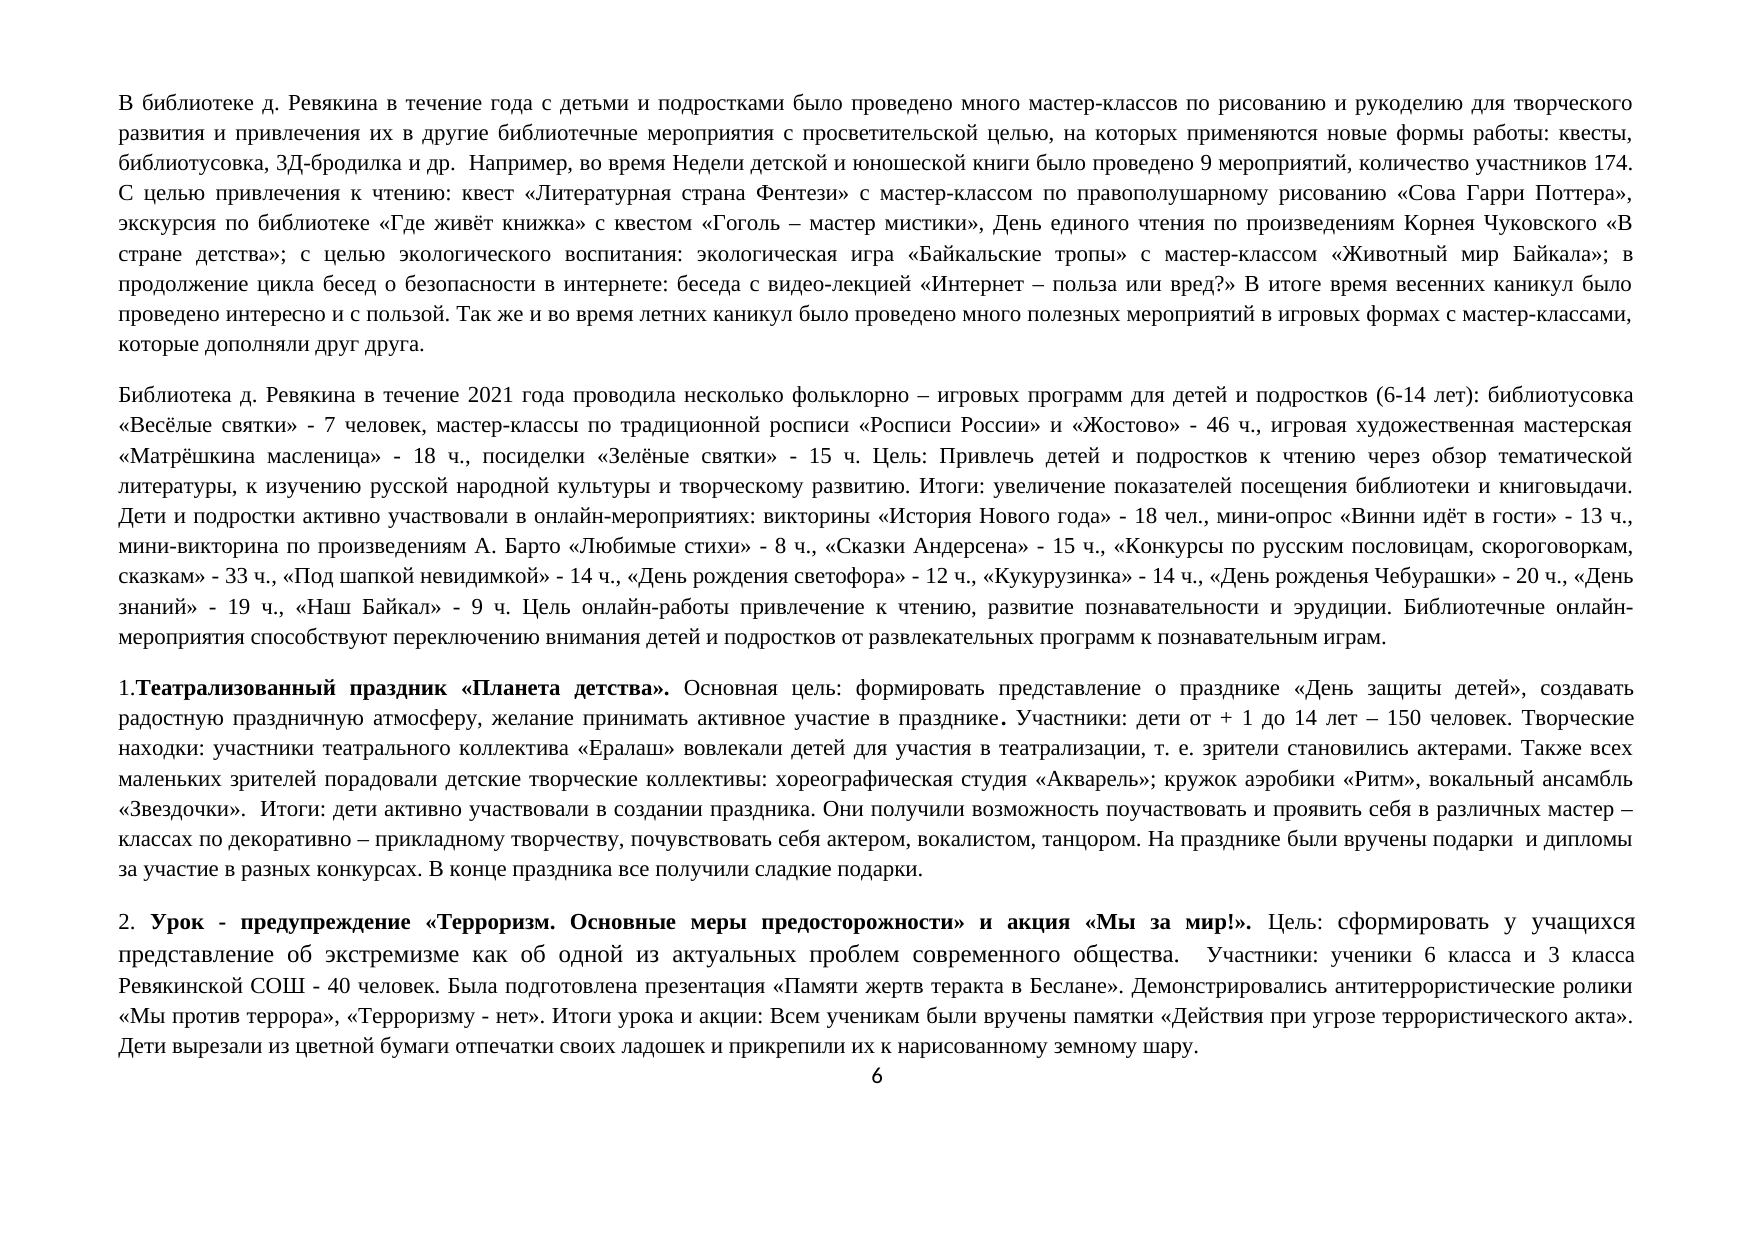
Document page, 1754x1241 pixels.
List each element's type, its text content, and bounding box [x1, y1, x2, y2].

text Библиотека д. Ревякина в течение 2021 года проводила несколько фольклорно – игровых программ для детей и подростков (6-14 лет): библиотусовка «Весёлые святки» - 7 человек, мастер-классы по традиционной росписи «Росписи России» и «Жостово» - 46 ч., игровая художественная мастерская «Матрёшкина масленица» - 18 ч., посиделки «Зелёные святки» - 15 ч. Цель: Привлечь детей и подростков к чтению через обзор тематической литературы, к изучению русской народной культуры и творческому развитию. Итоги: увеличение показателей посещения библиотеки и книговыдачи. Дети и подростки активно участвовали в онлайн-мероприятиях: викторины «История Нового года» - 18 чел., мини-опрос «Винни идёт в гости» - 13 ч., мини-викторина по произведениям А. Барто «Любимые стихи» - 8 ч., «Сказки Андерсена» - 15 ч., «Конкурсы по русским пословицам, скороговоркам, сказкам» - 33 ч., «Под шапкой невидимкой» - 14 ч., «День рождения светофора» - 12 ч., «Кукурузинка» - 14 ч., «День рожденья Чебурашки» - 20 ч., «День знаний» - 19 ч., «Наш Байкал» - 9 ч. Цель онлайн-работы привлечение к чтению, развитие познавательности и эрудиции. Библиотечные онлайн-мероприятия способствуют переключению внимания детей и подростков от развлекательных программ к познавательным играм. [118, 381, 1636, 649]
text 2. Урок - предупреждение «Терроризм. Основные меры предосторожности» и акция «Мы за мир!». Цель: сформировать у учащихся представление об экстремизме как об одной из актуальных проблем современного общества. Участники: ученики 6 класса и 3 класса Ревякинской СОШ - 40 человек. Была подготовлена презентация «Памяти жертв теракта в Беслане». Демонстрировались антитеррористические ролики «Мы против террора», «Терроризму - нет». Итоги урока и акции: Всем ученикам были вручены памятки «Действия при угрозе террористического акта». Дети вырезали из цветной бумаги отпечатки своих ладошек и прикрепили их к нарисованному земному шару. [118, 906, 1636, 1059]
text 1.Театрализованный праздник «Планета детства». Основная цель: формировать представление о празднике «День защиты детей», создавать радостную праздничную атмосферу, желание принимать активное участие в празднике. Участники: дети от + 1 до 14 лет – 150 человек. Творческие находки: участники театрального коллектива «Ералаш» вовлекали детей для участия в театрализации, т. е. зрители становились актерами. Также всех маленьких зрителей порадовали детские творческие коллективы: хореографическая студия «Акварель»; кружок аэробики «Ритм», вокальный ансамбль «Звездочки». Итоги: дети активно участвовали в создании праздника. Они получили возможность поучаствовать и проявить себя в различных мастер – классах по декоративно – прикладному творчеству, почувствовать себя актером, вокалистом, танцором. На празднике были вручены подарки и дипломы за участие в разных конкурсах. В конце праздника все получили сладкие подарки. [118, 674, 1636, 882]
text В библиотеке д. Ревякина в течение года с детьми и подростками было проведено много мастер-классов по рисованию и рукоделию для творческого развития и привлечения их в другие библиотечные мероприятия с просветительской целью, на которых применяются новые формы работы: квесты, библиотусовка, 3Д-бродилка и др. Например, во время Недели детской и юношеской книги было проведено 9 мероприятий, количество участников 174. С целью привлечения к чтению: квест «Литературная страна Фентези» с мастер-классом по правополушарному рисованию «Сова Гарри Поттера», экскурсия по библиотеке «Где живёт книжка» с квестом «Гоголь – мастер мистики», День единого чтения по произведениям Корнея Чуковского «В стране детства»; с целью экологического воспитания: экологическая игра «Байкальские тропы» с мастер-классом «Животный мир Байкала»; в продолжение цикла бесед о безопасности в интернете: беседа с видео-лекцией «Интернет – польза или вред?» В итоге время весенних каникул было проведено интересно и с пользой. Так же и во время летних каникул было проведено много полезных мероприятий в игровых формах с мастер-классами, которые дополняли друг друга. [118, 88, 1636, 357]
